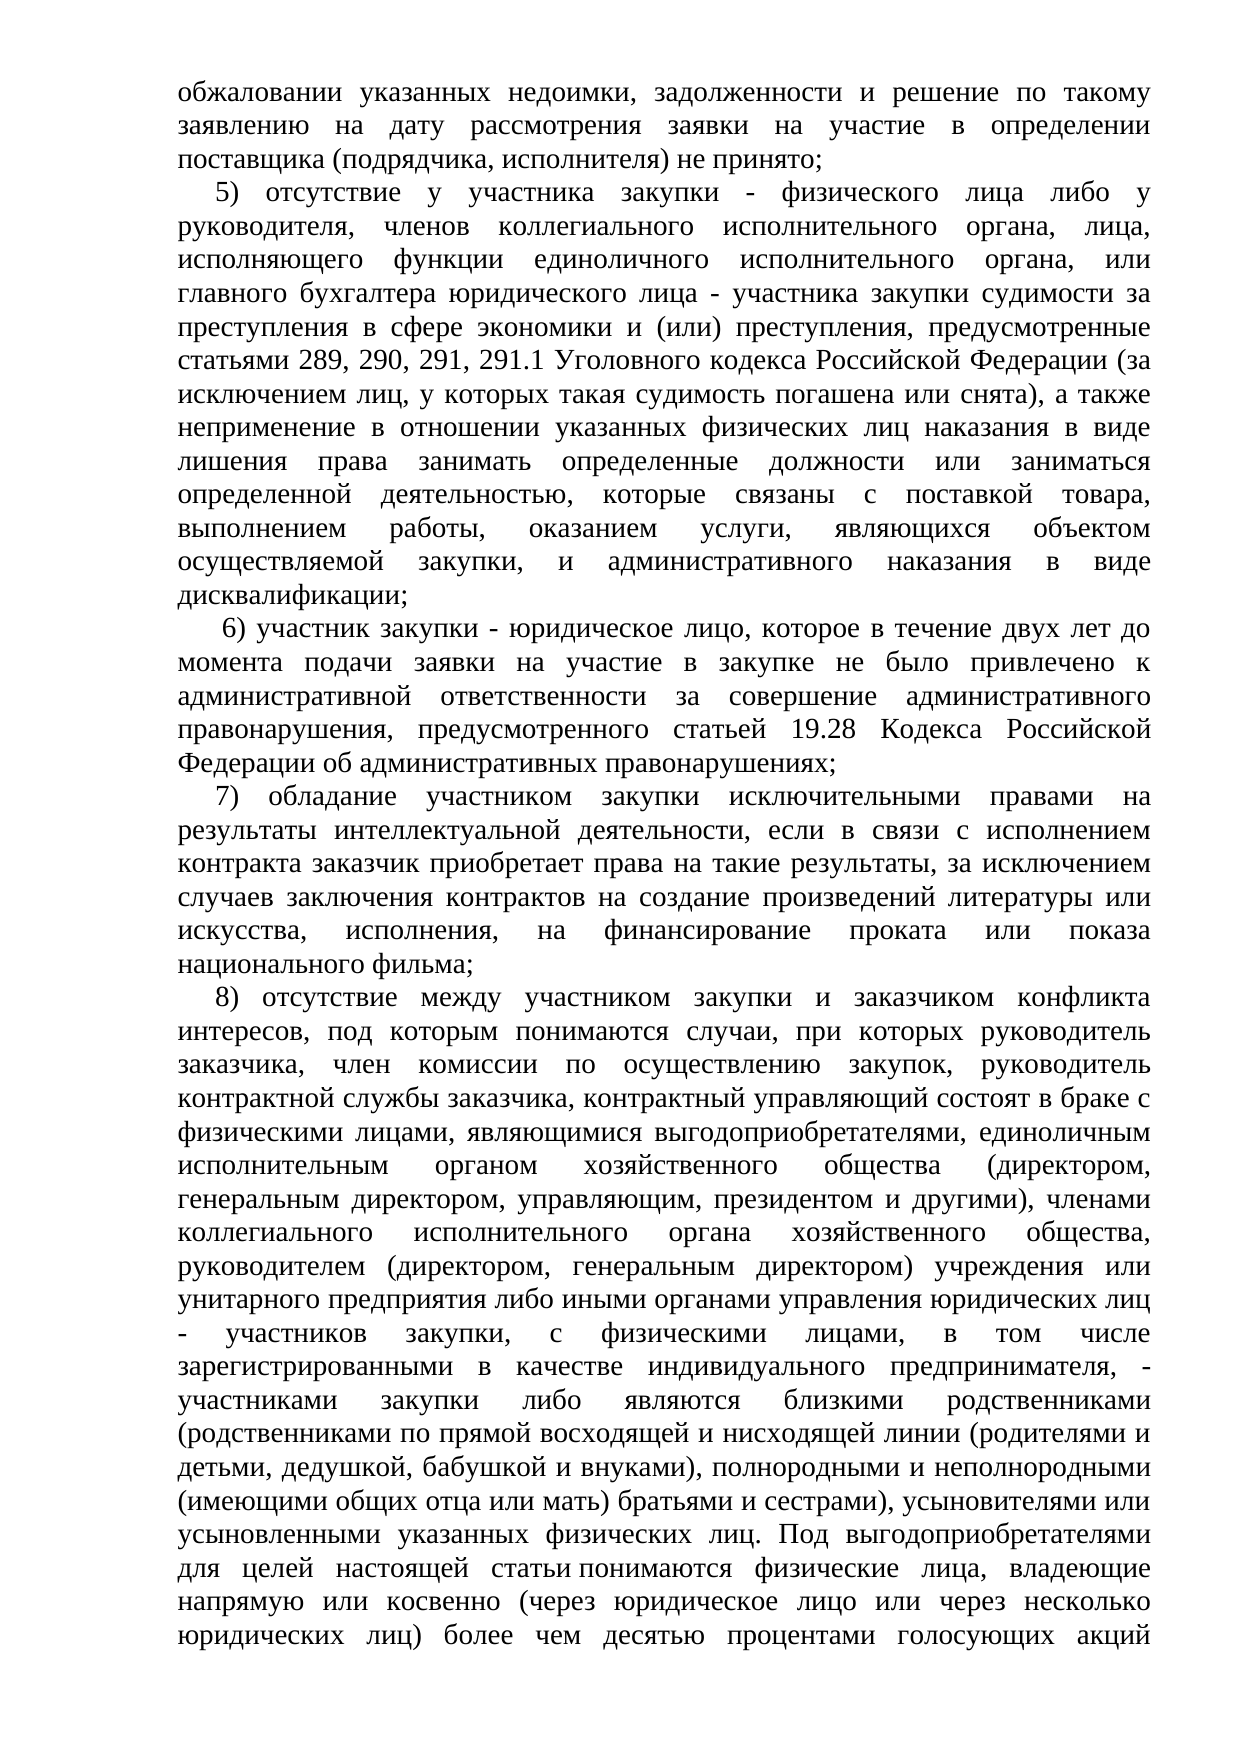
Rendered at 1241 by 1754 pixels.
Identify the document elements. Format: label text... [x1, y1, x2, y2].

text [177, 74, 1152, 174]
text 6) участник закупки - юридическое лицо, которое в течение двух лет до момента подачи заявки на участие в закупке не было привлечено к административной ответственности за совершение административного правонарушения, предусмотренного статьей 19.28 Кодекса Российской Федерации об административных правонарушениях; [177, 611, 1152, 778]
text 7) обладание участником закупки исключительными правами на результаты интеллектуальной деятельности, если в связи с исполнением контракта заказчик приобретает права на такие результаты, за исключением случаев заключения контрактов на создание произведений литературы или искусства, исполнения, на финансирование проката или показа национального фильма; [177, 778, 1152, 979]
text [177, 979, 1152, 1650]
text 5) отсутствие у участника закупки - физического лица либо у руководителя, членов коллегиального исполнительного органа, лица, исполняющего функции единоличного исполнительного органа, или главного бухгалтера юридического лица - участника закупки судимости за преступления в сфере экономики и (или) преступления, предусмотренные статьями 289, 290, 291, 291.1 Уголовного кодекса Российской Федерации (за исключением лиц, у которых такая судимость погашена или снята), а также неприменение в отношении указанных физических лиц наказания в виде лишения права занимать определенные должности или заниматься определенной деятельностью, которые связаны с поставкой товара, выполнением работы, оказанием услуги, являющихся объектом осуществляемой закупки, и административного наказания в виде дисквалификации; [177, 174, 1152, 611]
